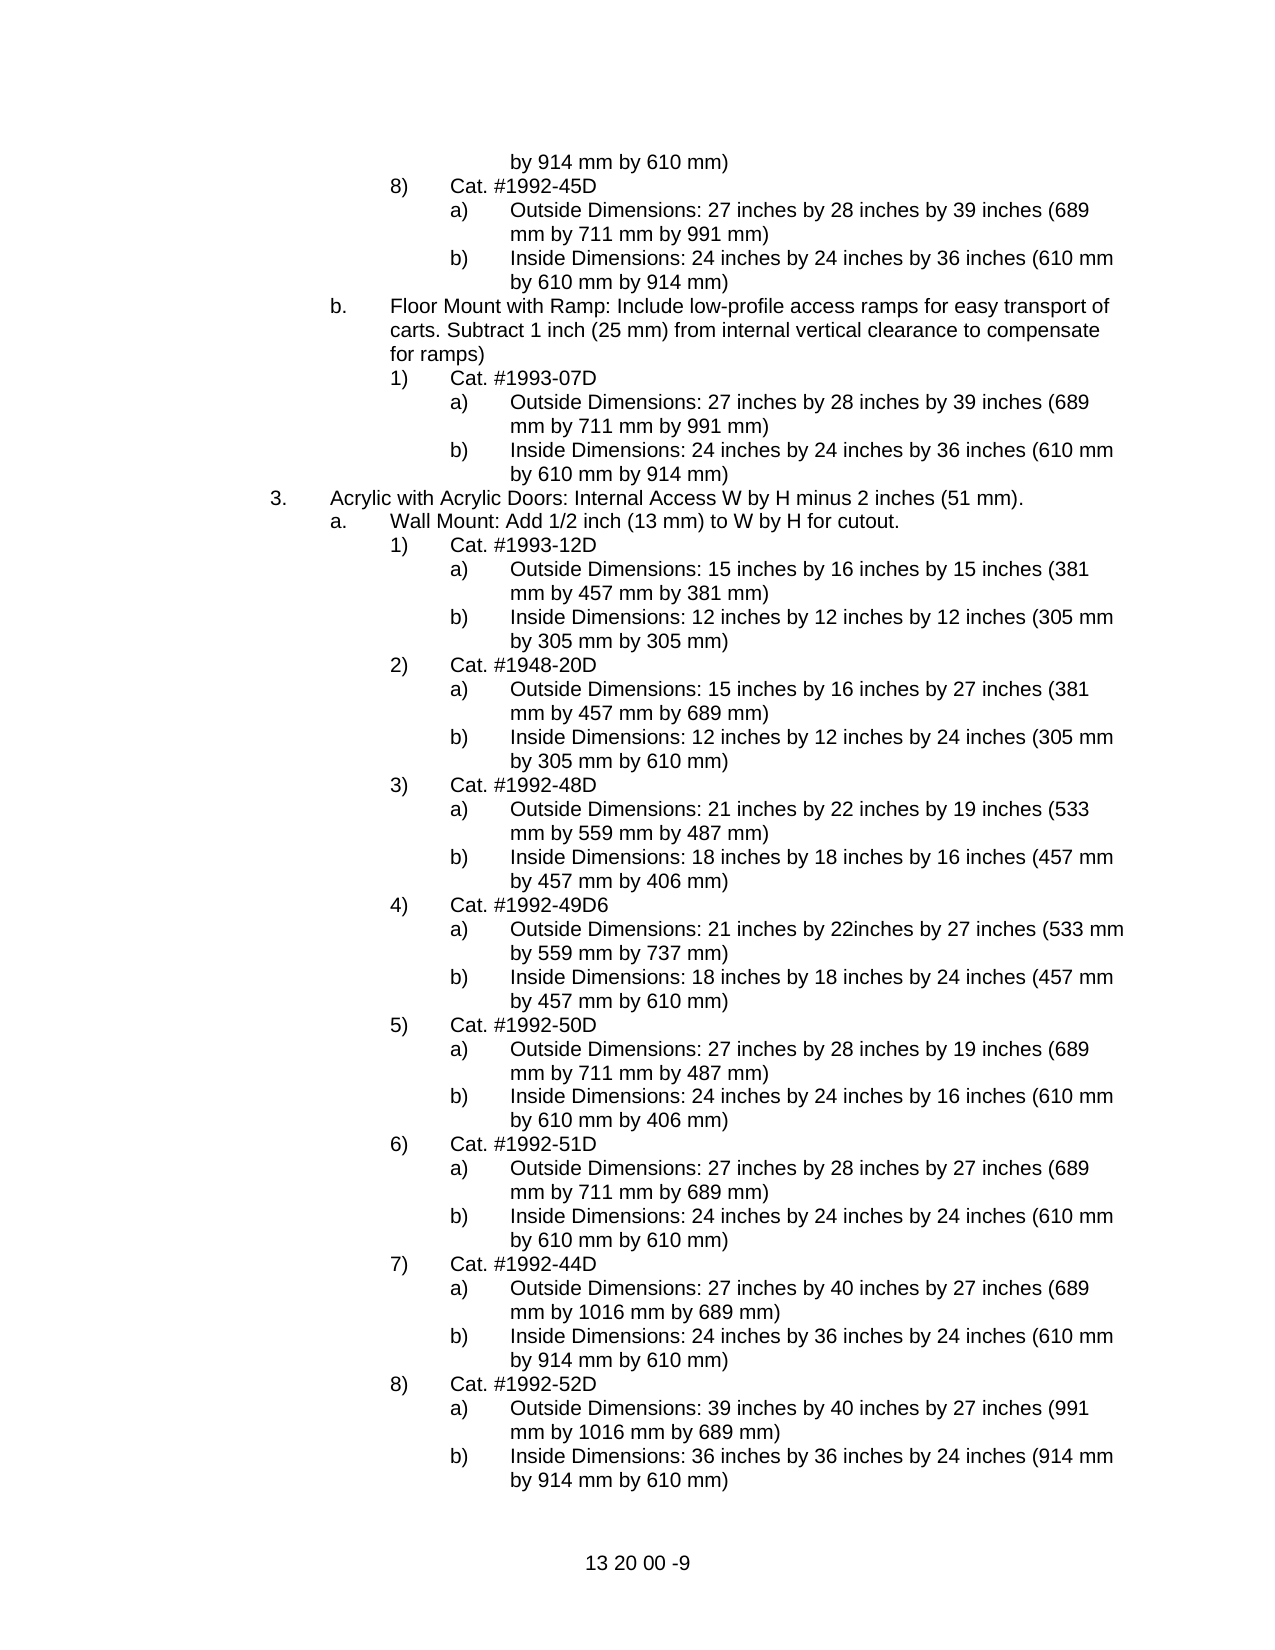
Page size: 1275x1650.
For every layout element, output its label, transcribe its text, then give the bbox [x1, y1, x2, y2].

list Inside Dimensions: 24 inches by 24 inches by 16 inches (610 mm by 610 mm by 406 mm) [450, 1084, 1125, 1132]
list Outside Dimensions: 27 inches by 28 inches by 39 inches (689 mm by 711 mm by 991 mm) [450, 389, 1125, 437]
list Outside Dimensions: 21 inches by 22inches by 27 inches (533 mm by 559 mm by 737 mm) [450, 917, 1125, 964]
list Floor Mount with Ramp: Include low-profile access ramps for easy transport of carts. Subtract 1 inch (25 mm) from internal vertical clearance to compensate for ramps) [330, 294, 1125, 366]
list Cat. #1992-50D [390, 1012, 1125, 1036]
list Cat. #1992-45D [390, 174, 1125, 198]
list Outside Dimensions: 15 inches by 16 inches by 15 inches (381 mm by 457 mm by 381 mm) [450, 557, 1125, 605]
list Cat. #1992-48D [390, 773, 1125, 797]
list Inside Dimensions: 24 inches by 24 inches by 36 inches (610 mm by 610 mm by 914 mm) [450, 246, 1125, 294]
list Wall Mount: Add 1/2 inch (13 mm) to W by H for cutout. [330, 509, 1125, 533]
list Inside Dimensions: 24 inches by 36 inches by 24 inches (610 mm by 914 mm by 610 mm) [450, 1324, 1125, 1372]
list Outside Dimensions: 15 inches by 16 inches by 27 inches (381 mm by 457 mm by 689 mm) [450, 677, 1125, 725]
list Outside Dimensions: 39 inches by 40 inches by 27 inches (991 mm by 1016 mm by 689 mm) [450, 1396, 1125, 1444]
list Cat. #1992-51D [390, 1132, 1125, 1156]
list Outside Dimensions: 27 inches by 28 inches by 19 inches (689 mm by 711 mm by 487 mm) [450, 1036, 1125, 1084]
list Cat. #1993-07D [390, 366, 1125, 389]
list Cat. #1993-12D [390, 533, 1125, 557]
list Inside Dimensions: 12 inches by 12 inches by 24 inches (305 mm by 305 mm by 610 mm) [450, 725, 1125, 773]
list Inside Dimensions: 18 inches by 18 inches by 16 inches (457 mm by 457 mm by 406 mm) [450, 845, 1125, 893]
list Inside Dimensions: 18 inches by 18 inches by 24 inches (457 mm by 457 mm by 610 mm) [450, 964, 1125, 1012]
list Outside Dimensions: 27 inches by 28 inches by 27 inches (689 mm by 711 mm by 689 mm) [450, 1156, 1125, 1204]
list Inside Dimensions: 24 inches by 24 inches by 24 inches (610 mm by 610 mm by 610 mm) [450, 1204, 1125, 1252]
list Outside Dimensions: 21 inches by 22 inches by 19 inches (533 mm by 559 mm by 487 mm) [450, 797, 1125, 845]
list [450, 150, 1125, 174]
list Cat. #1992-52D [390, 1372, 1125, 1396]
list Inside Dimensions: 12 inches by 12 inches by 12 inches (305 mm by 305 mm by 305 mm) [450, 605, 1125, 653]
list Inside Dimensions: 24 inches by 24 inches by 36 inches (610 mm by 610 mm by 914 mm) [450, 437, 1125, 485]
list Outside Dimensions: 27 inches by 40 inches by 27 inches (689 mm by 1016 mm by 689 mm) [450, 1276, 1125, 1324]
list Cat. #1992-49D6 [390, 893, 1125, 917]
list Cat. #1948-20D [390, 653, 1125, 677]
list Cat. #1992-44D [390, 1252, 1125, 1276]
list Inside Dimensions: 36 inches by 36 inches by 24 inches (914 mm by 914 mm by 610 mm) [450, 1444, 1125, 1492]
list Outside Dimensions: 27 inches by 28 inches by 39 inches (689 mm by 711 mm by 991 mm) [450, 198, 1125, 246]
list Acrylic with Acrylic Doors: Internal Access W by H minus 2 inches (51 mm). [270, 485, 1125, 509]
